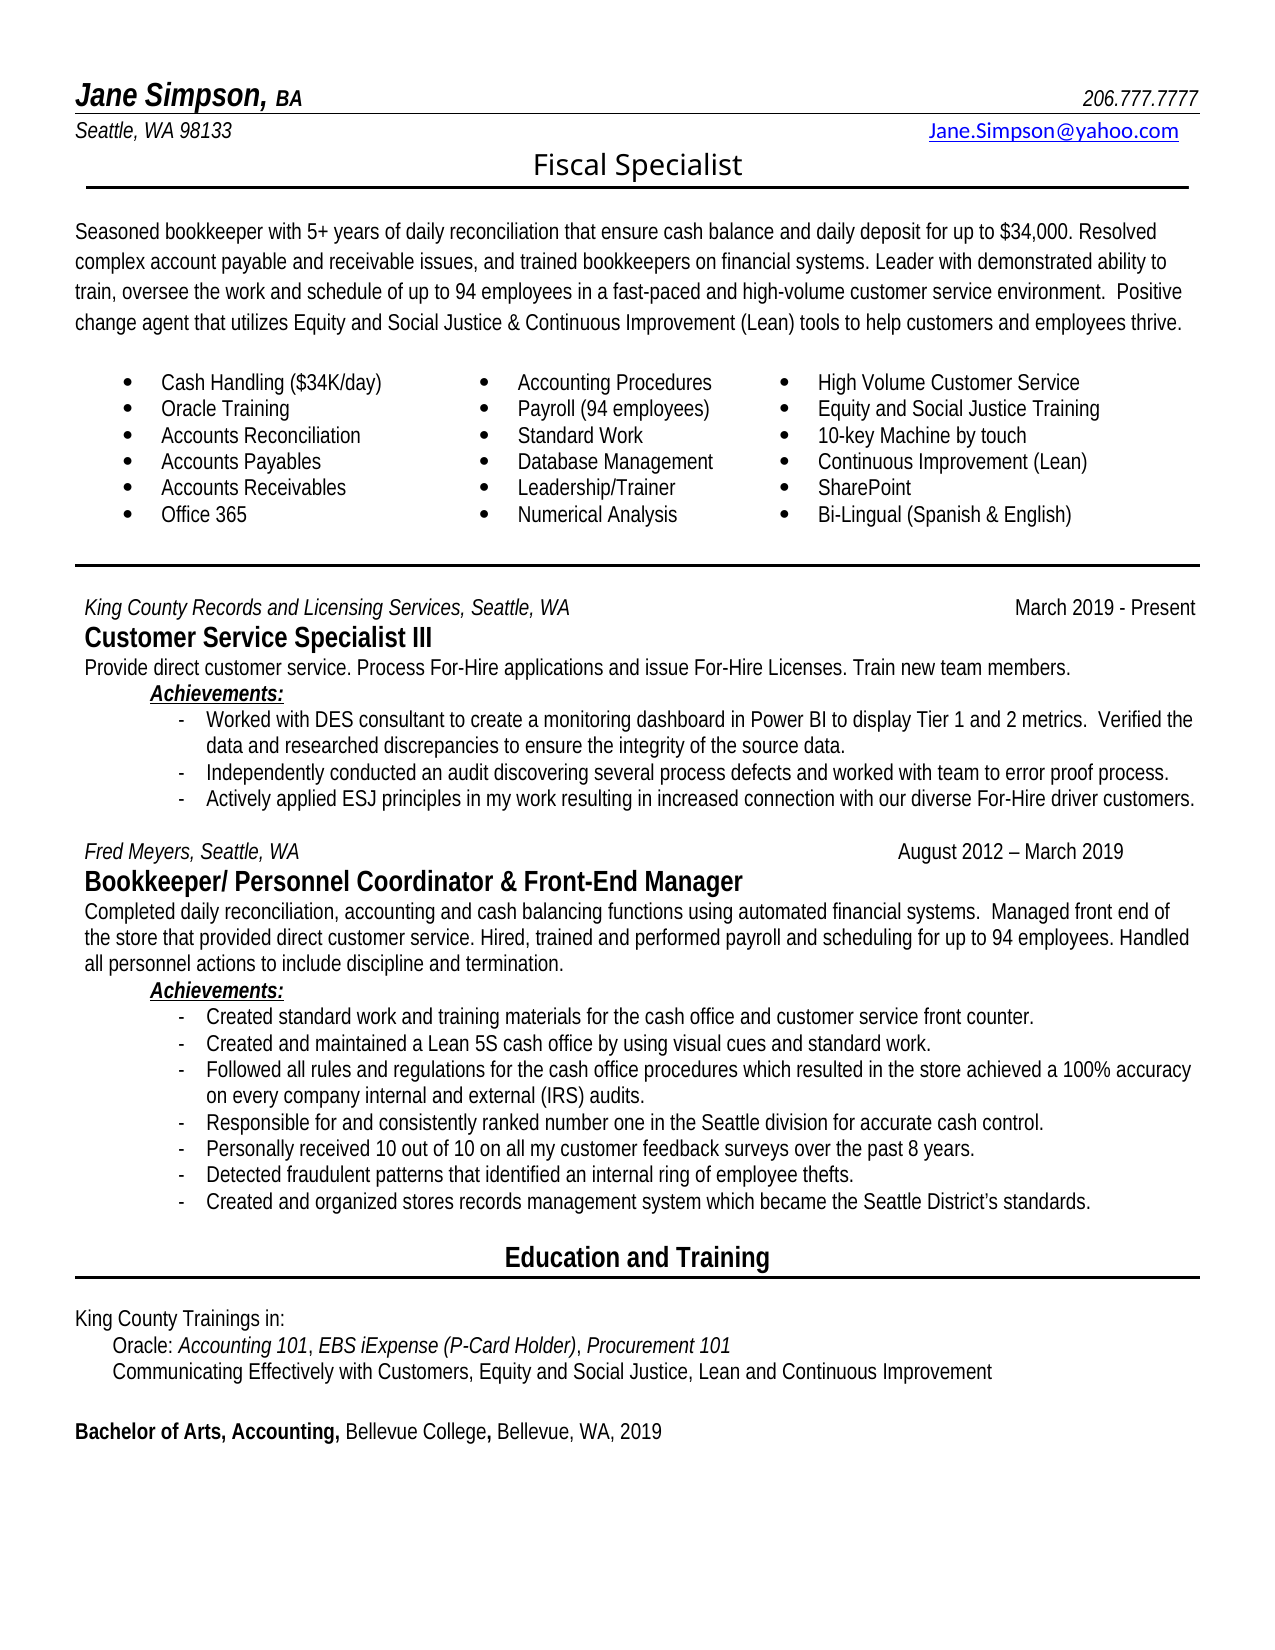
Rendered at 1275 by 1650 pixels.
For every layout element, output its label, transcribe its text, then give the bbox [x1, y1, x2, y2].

table_cell Accounts Receivables [75, 474, 431, 501]
table_cell Equity and Social Justice Training [732, 395, 1144, 422]
list Independently conducted an audit discovering several process defects and worked with team to error proof process. [178, 759, 1200, 785]
text Seasoned bookkeeper with 5+ years of daily reconciliation that ensure cash balance and daily deposit for up to $34,000. Resolved complex account payable and receivable issues, and trained bookkeepers on financial systems. Leader with demonstrated ability to train, oversee the work and schedule of up to 94 employees in a fast-paced and high-volume customer service environment. Positive change agent that utilizes Equity and Social Justice & Continuous Improvement (Lean) tools to help customers and employees thrive. [75, 218, 1200, 335]
table_cell Accounts Reconciliation Accounts Payables [75, 422, 431, 474]
table_cell SharePoint [732, 474, 1144, 501]
table_cell Oracle Training [75, 395, 431, 422]
text Fred Meyers, Seattle, WA August 2012 – March 2019 [84, 838, 1200, 864]
table_cell Office 365 [75, 501, 431, 527]
table_header Accounting Procedures [431, 369, 732, 395]
text Provide direct customer service. Process For-Hire applications and issue For-Hire Licenses. Train new team members. [84, 653, 1200, 680]
list Worked with DES consultant to create a monitoring dashboard in Power BI to display Tier 1 and 2 metrics. Verified the data and researched discrepancies to ensure the integrity of the source data. [178, 706, 1200, 759]
list Created and organized stores records management system which became the Seattle District’s standards. [178, 1188, 1200, 1214]
table_header Cash Handling ($34K/day) [75, 369, 431, 395]
text Seattle, WA 98133 Jane.Simpson@yahoo.com [75, 114, 1200, 144]
list Personally received 10 out of 10 on all my customer feedback surveys over the past 8 years. [178, 1135, 1200, 1161]
text Communicating Effectively with Customers, Equity and Social Justice, Lean and Continuous Improvement [112, 1358, 1200, 1384]
list Responsible for and consistently ranked number one in the Seattle division for accurate cash control. [178, 1108, 1200, 1135]
list Created and maintained a Lean 5S cash office by using visual cues and standard work. [178, 1029, 1200, 1056]
table_cell Standard Work Database Management [431, 422, 732, 474]
text Oracle: Accounting 101, EBS iExpense (P-Card Holder), Procurement 101 [112, 1332, 1200, 1358]
text Customer Service Specialist III [84, 620, 1200, 653]
text Bookkeeper/ Personnel Coordinator & Front-End Manager [84, 864, 1200, 898]
list Detected fraudulent patterns that identified an internal ring of employee thefts. [178, 1161, 1200, 1188]
list Created standard work and training materials for the cash office and customer service front counter. [178, 1003, 1200, 1029]
text Completed daily reconciliation, accounting and cash balancing functions using automated financial systems. Managed front end of the store that provided direct customer service. Hired, trained and performed payroll and scheduling for up to 94 employees. Handled all personnel actions to include discipline and termination. [84, 898, 1200, 977]
list Actively applied ESJ principles in my work resulting in increased connection with our diverse For-Hire driver customers. [178, 785, 1200, 812]
table_header High Volume Customer Service [732, 369, 1144, 395]
text King County Trainings in: [75, 1305, 1200, 1332]
table_cell Numerical Analysis [431, 501, 732, 527]
table_cell Payroll (94 employees) [431, 395, 732, 422]
table_cell 10-key Machine by touch Continuous Improvement (Lean) [732, 422, 1144, 474]
text Achievements: [150, 977, 1200, 1003]
table_header Fiscal Specialist [75, 144, 1200, 218]
text Education and Training [75, 1240, 1200, 1276]
table_cell Leadership/Trainer [431, 474, 732, 501]
table_cell Bi-Lingual (Spanish & English) [732, 501, 1144, 527]
text King County Records and Licensing Services, Seattle, WA March 2019 - Present [84, 594, 1200, 620]
text Achievements: [150, 680, 1200, 706]
list Followed all rules and regulations for the cash office procedures which resulted in the store achieved a 100% accuracy on every company internal and external (IRS) audits. [178, 1056, 1200, 1108]
text Bachelor of Arts, Accounting, Bellevue College, Bellevue, WA, 2019 [75, 1414, 1200, 1444]
text Jane Simpson, BA 206.777.7777 [75, 75, 1200, 113]
